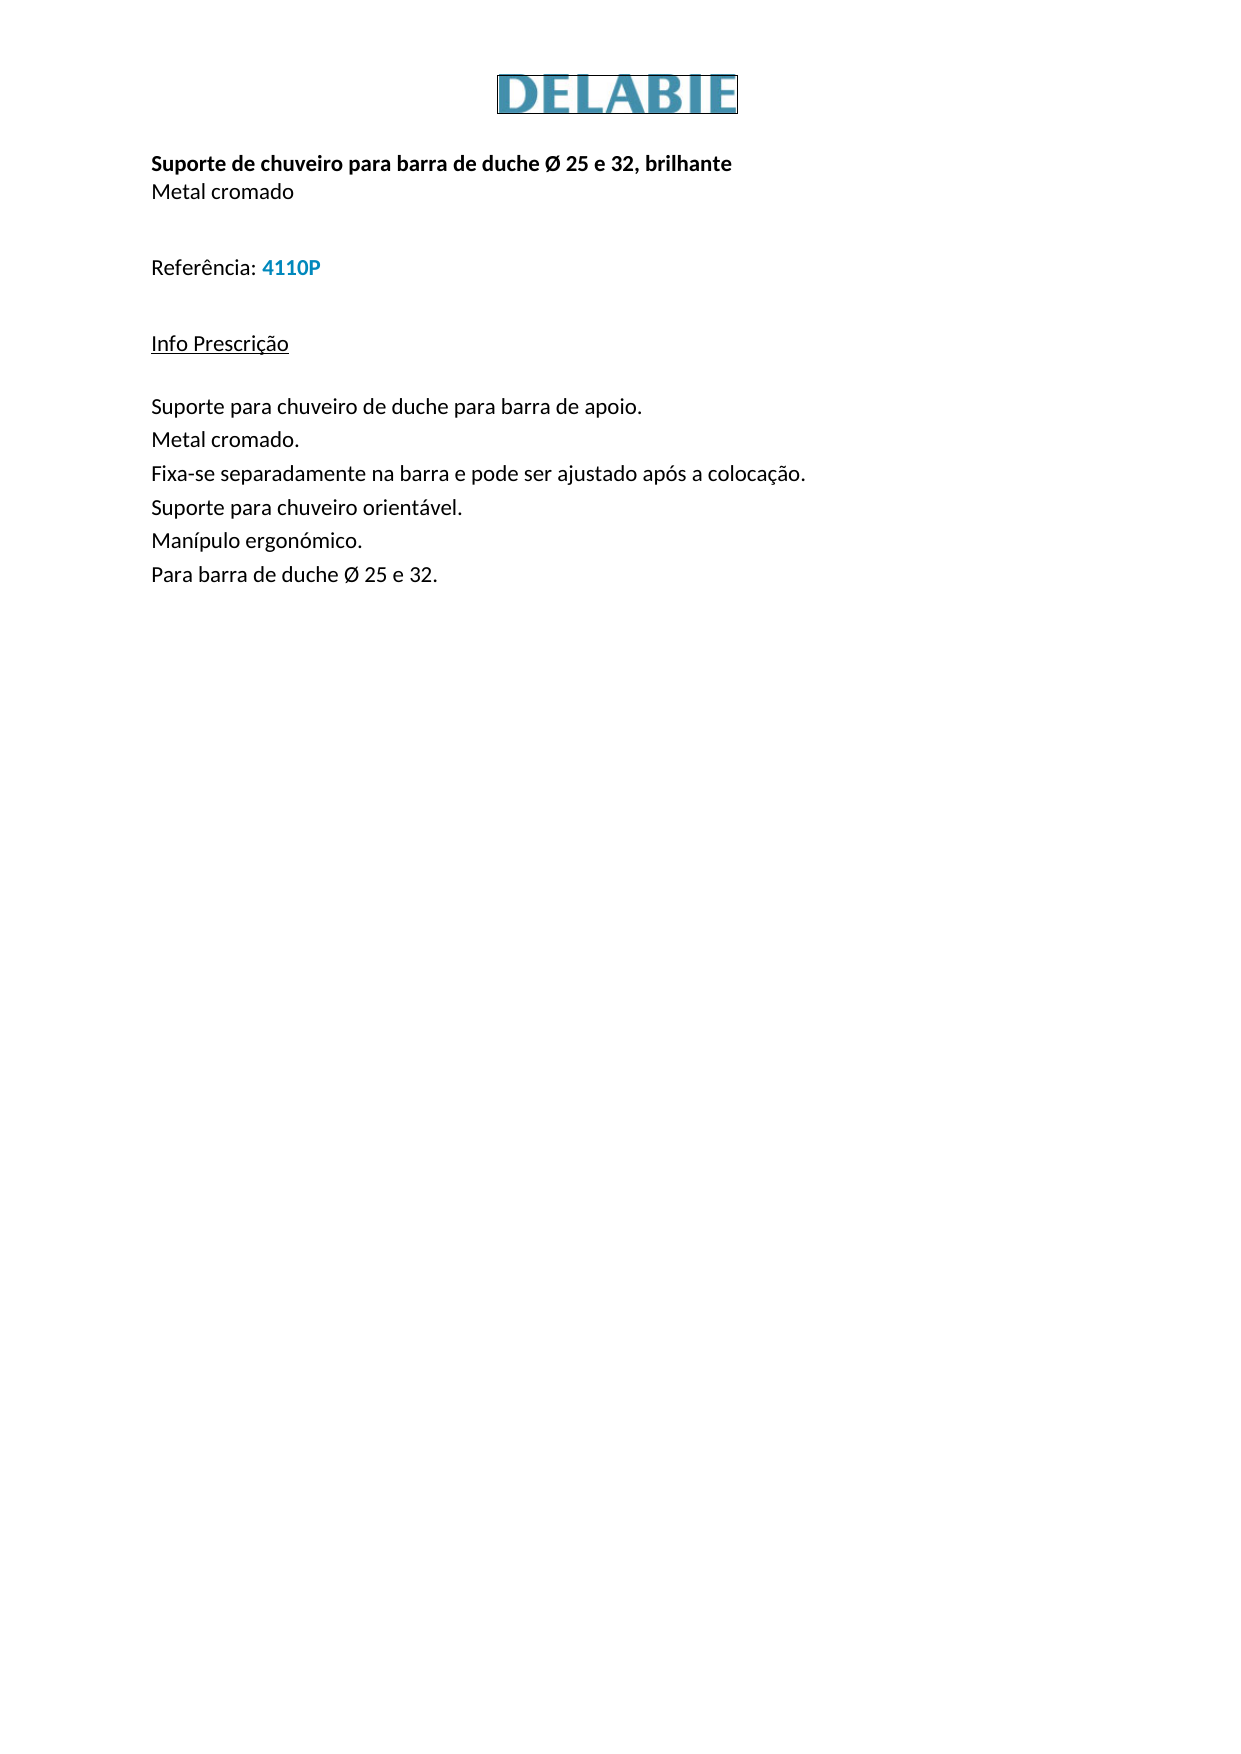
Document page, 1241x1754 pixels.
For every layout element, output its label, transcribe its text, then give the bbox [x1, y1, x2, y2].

text Para barra de duche Ø 25 e 32. [151, 560, 1084, 588]
text Suporte para chuveiro de duche para barra de apoio. [151, 392, 1084, 420]
picture [498, 76, 737, 113]
text Metal cromado. [151, 426, 1084, 453]
text Info Prescrição [151, 329, 1084, 357]
text Fixa-se separadamente na barra e pode ser ajustado após a colocação. [151, 459, 1084, 487]
text Referência: 4110P [151, 253, 1084, 281]
text Metal cromado [151, 177, 1084, 205]
text Suporte de chuveiro para barra de duche Ø 25 e 32, brilhante [151, 149, 1084, 177]
text Manípulo ergonómico. [151, 526, 1084, 554]
text Suporte para chuveiro orientável. [151, 493, 1084, 521]
